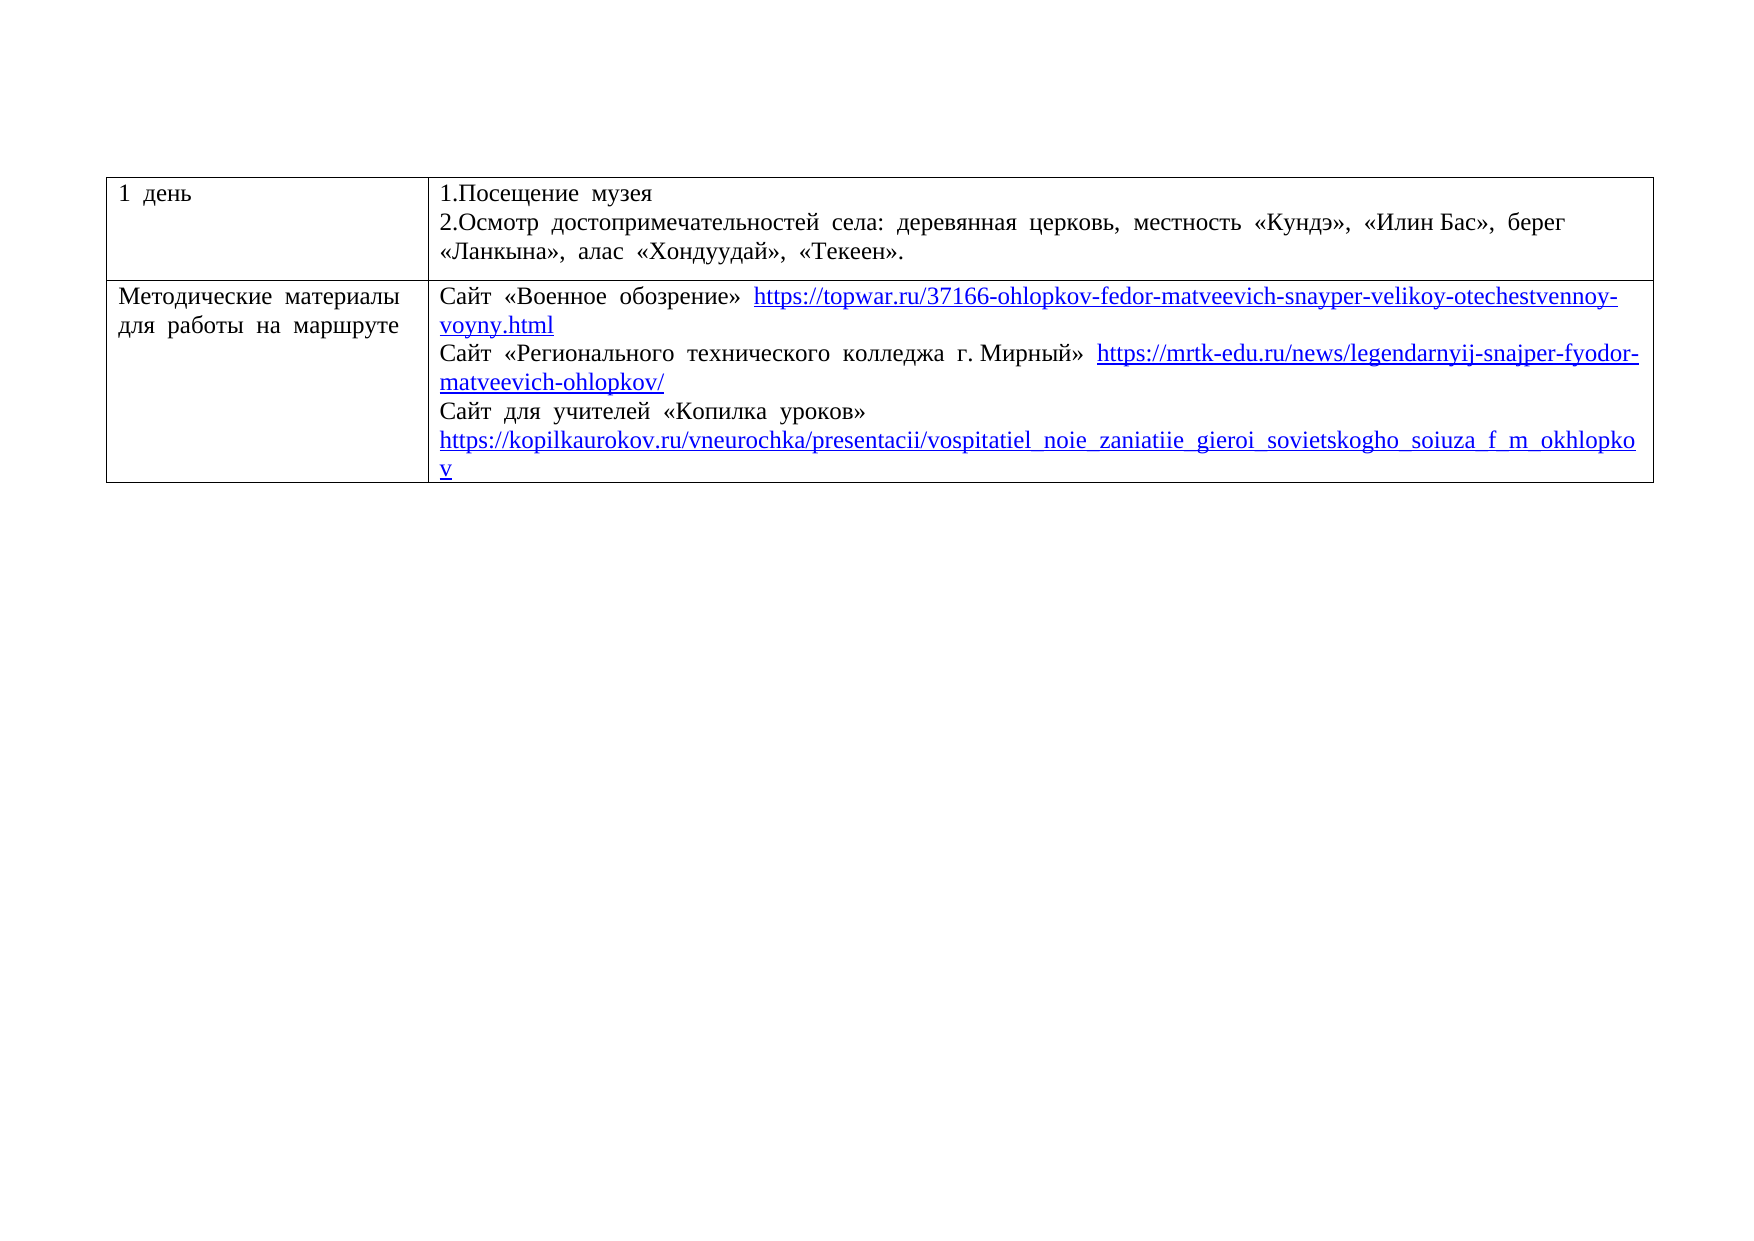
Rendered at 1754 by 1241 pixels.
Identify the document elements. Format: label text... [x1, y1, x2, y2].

table_cell 1 день [107, 178, 428, 280]
table_cell Сайт «Военное обозрение» https://topwar.ru/37166-ohlopkov-fedor-matveevich-snayper-velikoy-otechestvennoy-voyny.html Сайт «Регионального технического колледжа г. Мирный» https://mrtk-edu.ru/news/legendarnyij-snajper-fyodor-matveevich-ohlopkov/ Сайт для учителей «Копилка уроков» https://kopilkaurokov.ru/vneurochka/presentacii/vospitatiel_noie_zaniatiie_gieroi_sovietskogho_soiuza_f_m_okhlopkov [429, 281, 1653, 482]
table_cell Методические материалы для работы на маршруте [107, 281, 428, 482]
table_cell 1.Посещение музея 2.Осмотр достопримечательностей села: деревянная церковь, местность «Кундэ», «Илин Бас», берег «Ланкына», алас «Хондуудай», «Текеен». [429, 178, 1653, 280]
